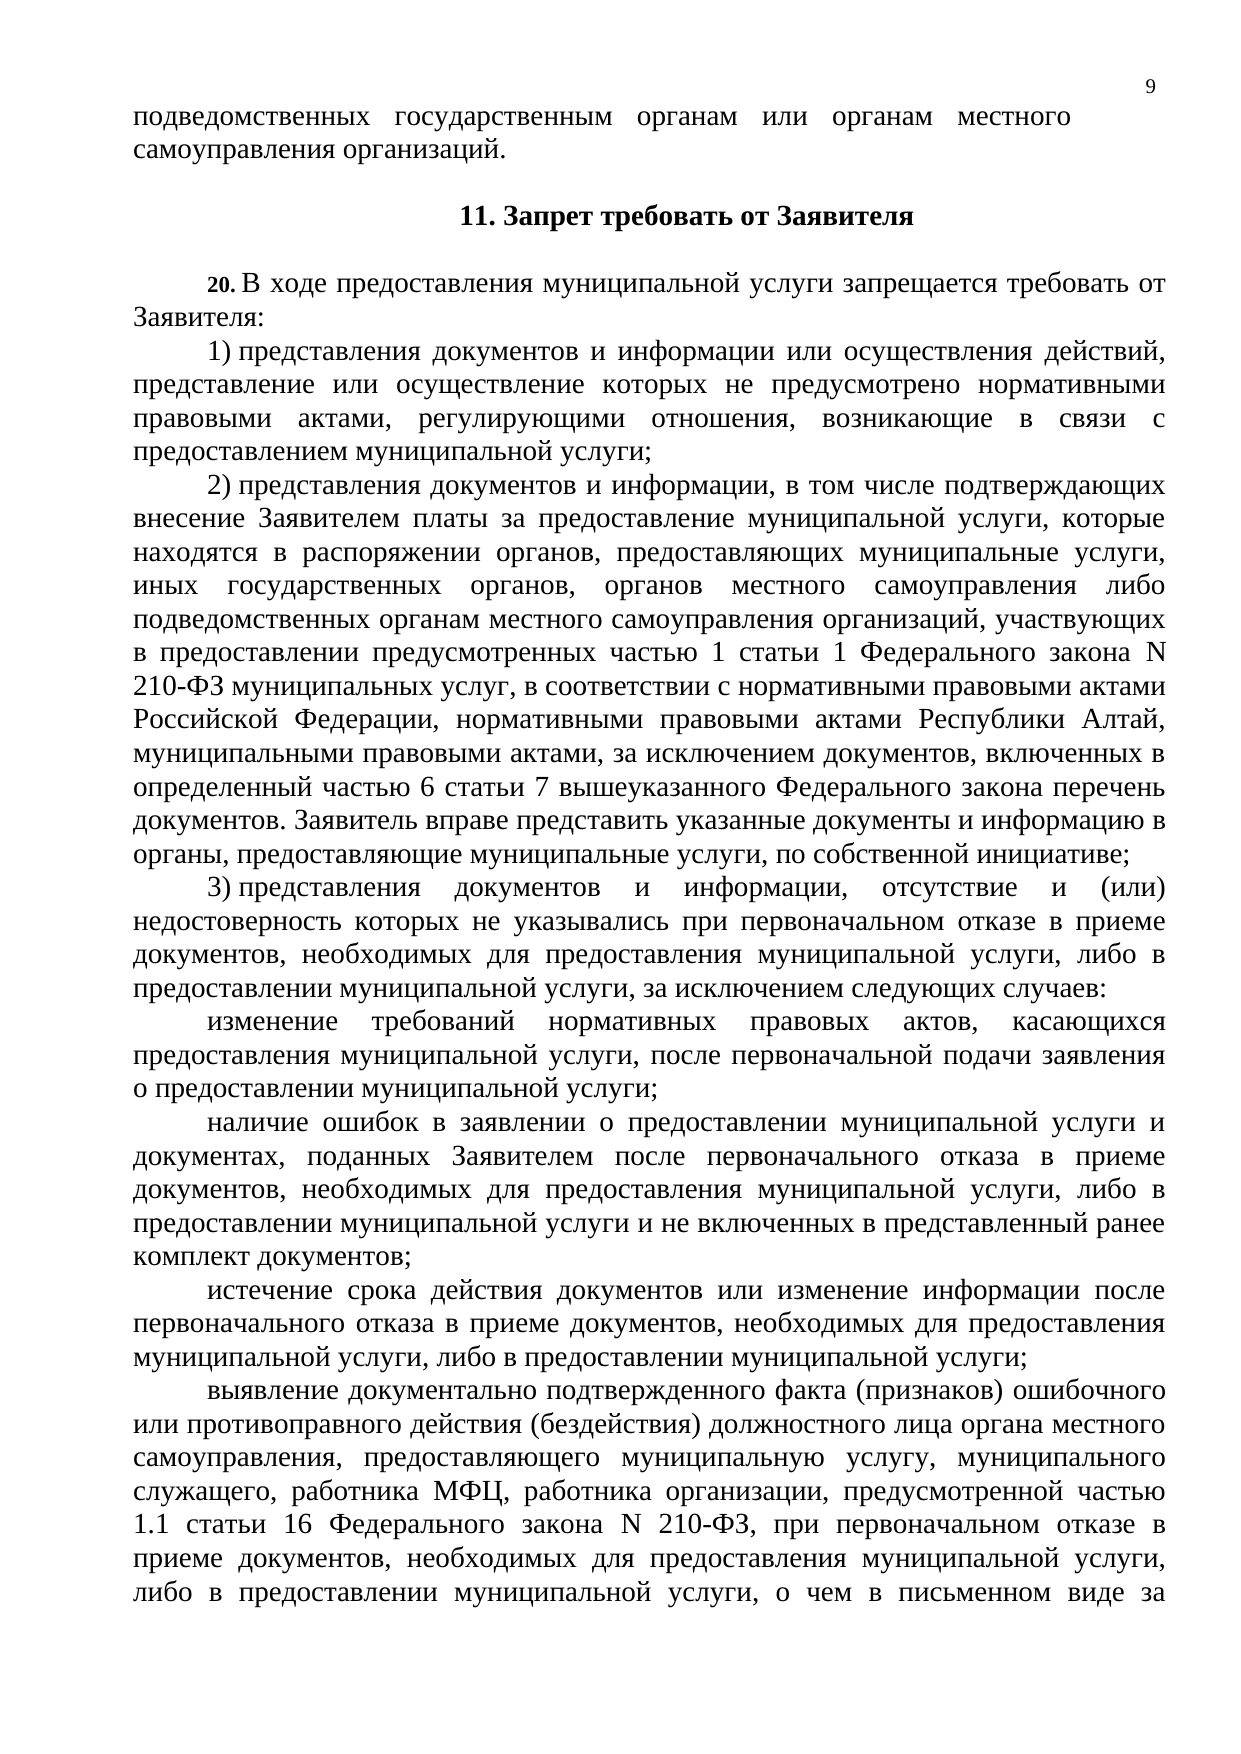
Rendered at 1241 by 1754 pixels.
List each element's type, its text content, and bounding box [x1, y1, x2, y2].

list представления документов и информации, в том числе подтверждающих внесение Заявителем платы за предоставление муниципальной услуги, которые находятся в распоряжении органов, предоставляющих муниципальные услуги, иных государственных органов, органов местного самоуправления либо подведомственных органам местного самоуправления организаций, участвующих в предоставлении предусмотренных частью 1 статьи 1 Федерального закона N 210-ФЗ муниципальных услуг, в соответствии с нормативными правовыми актами Российской Федерации, нормативными правовыми актами Республики Алтай, муниципальными правовыми актами, за исключением документов, включенных в определенный частью 6 статьи 7 вышеуказанного Федерального закона перечень документов. Заявитель вправе представить указанные документы и информацию в органы, предоставляющие муниципальные услуги, по собственной инициативе; [133, 467, 1167, 869]
text изменение требований нормативных правовых актов, касающихся предоставления муниципальной услуги, после первоначальной подачи заявления о предоставлении муниципальной услуги; [133, 1003, 1167, 1104]
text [133, 98, 1167, 165]
subtitle Запрет требовать от Заявителя [133, 198, 1167, 232]
text истечение срока действия документов или изменение информации после первоначального отказа в приеме документов, необходимых для предоставления муниципальной услуги, либо в предоставлении муниципальной услуги; [133, 1272, 1167, 1372]
list представления документов и информации, отсутствие и (или) недостоверность которых не указывались при первоначальном отказе в приеме документов, необходимых для предоставления муниципальной услуги, либо в предоставлении муниципальной услуги, за исключением следующих случаев: [133, 869, 1167, 1003]
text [133, 1372, 1167, 1607]
list представления документов и информации или осуществления действий, представление или осуществление которых не предусмотрено нормативными правовыми актами, регулирующими отношения, возникающие в связи с предоставлением муниципальной услуги; [133, 333, 1167, 467]
text наличие ошибок в заявлении о предоставлении муниципальной услуги и документах, поданных Заявителем после первоначального отказа в приеме документов, необходимых для предоставления муниципальной услуги, либо в предоставлении муниципальной услуги и не включенных в представленный ранее комплект документов; [133, 1104, 1167, 1272]
list В ходе предоставления муниципальной услуги запрещается требовать от Заявителя: [133, 266, 1167, 333]
